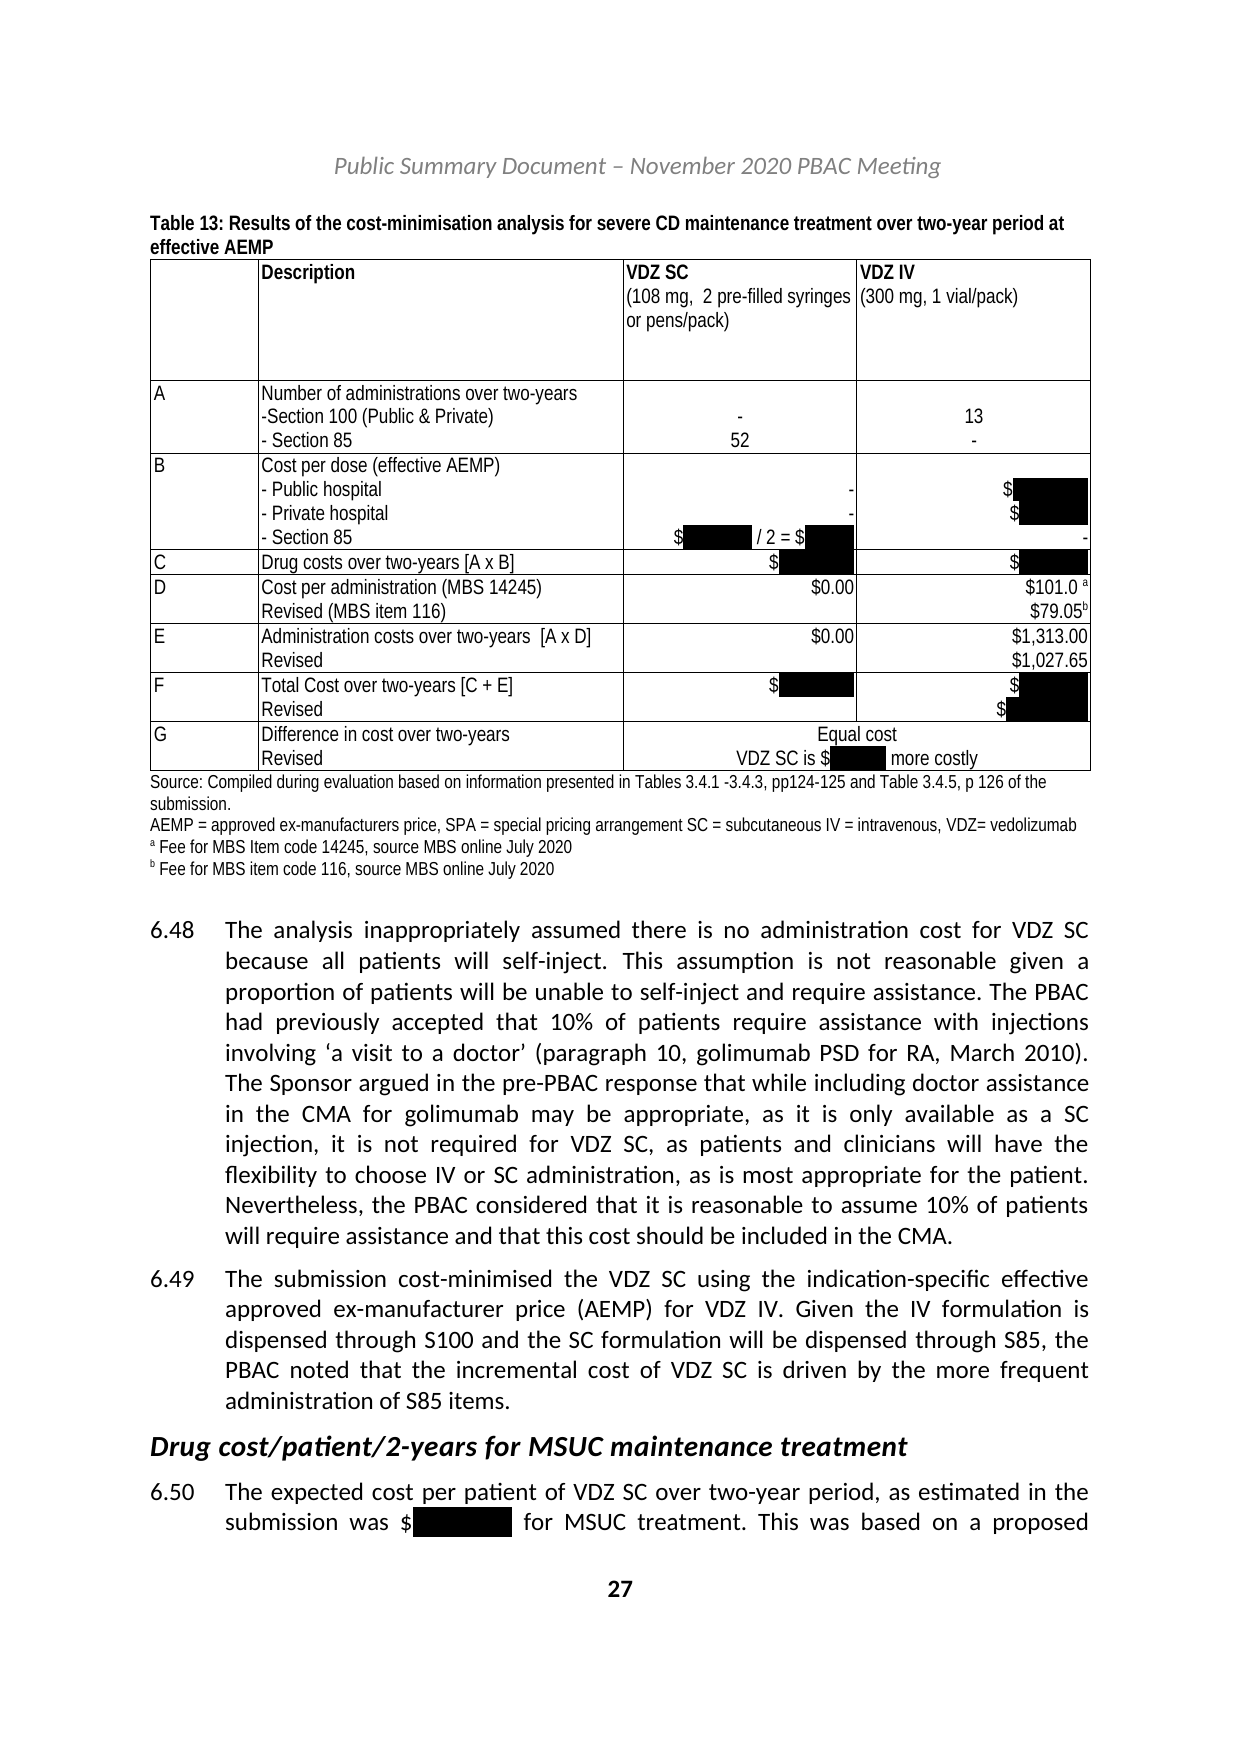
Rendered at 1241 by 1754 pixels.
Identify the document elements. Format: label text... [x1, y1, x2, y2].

table_cell $1,313.00 $1,027.65 [857, 624, 1090, 672]
text b Fee for MBS item code 116, source MBS online July 2020 [150, 857, 1090, 879]
table_cell $0.00 [624, 624, 856, 672]
table_cell Administration costs over two-years [A x D] Revised [259, 624, 623, 672]
table_cell $''''''''''''''''''''''' $''''''''''''''''''''' - [857, 454, 1090, 549]
subtitle Drug cost/patient/2-years for MSUC maintenance treatment [150, 1428, 1090, 1463]
table_cell Drug costs over two-years [A x B] [259, 550, 623, 574]
table_cell $''''''''''''''''''''''' [624, 673, 856, 721]
table_cell 13 - [857, 381, 1090, 452]
text The submission cost-minimised the VDZ SC using the indication-specific effective approved ex-manufacturer price (AEMP) for VDZ IV. Given the IV formulation is dispensed through S100 and the SC formulation will be dispensed through S85, the PBAC noted that the incremental cost of VDZ SC is driven by the more frequent administration of S85 items. [150, 1263, 1090, 1415]
table_cell Total Cost over two-years [C + E] Revised [259, 673, 623, 721]
table_cell $101.0 a $79.05b [857, 575, 1090, 623]
table_header VDZ IV (300 mg, 1 vial/pack) [857, 260, 1090, 379]
text Source: Compiled during evaluation based on information presented in Tables 3.4.1 -3.4.3, pp124-125 and Table 3.4.5, p 126 of the submission. [150, 771, 1090, 814]
table_cell $''''''''''''''''''''''' [624, 550, 779, 574]
subtitle Table 13: Results of the cost-minimisation analysis for severe CD maintenance treatment over two-year period at effective AEMP [150, 211, 1090, 259]
table_cell - - $''''''''''''''''''''' / 2 = $''''''''''''''' [624, 454, 856, 549]
table_cell F [151, 673, 258, 721]
table_header [151, 260, 258, 379]
table_cell D [151, 575, 258, 623]
table_cell Cost per dose (effective AEMP) - Public hospital - Private hospital - Section 85 [259, 454, 623, 549]
text The analysis inappropriately assumed there is no administration cost for VDZ SC because all patients will self-inject. This assumption is not reasonable given a proportion of patients will be unable to self-inject and require assistance. The PBAC had previously accepted that 10% of patients require assistance with injections involving ‘a visit to a doctor’ (paragraph 10, golimumab PSD for RA, March 2010). The Sponsor argued in the pre-PBAC response that while including doctor assistance in the CMA for golimumab may be appropriate, as it is only available as a SC injection, it is not required for VDZ SC, as patients and clinicians will have the flexibility to choose IV or SC administration, as is most appropriate for the patient. Nevertheless, the PBAC considered that it is reasonable to assume 10% of patients will require assistance and that this cost should be included in the CMA. [150, 914, 1090, 1250]
table_cell Equal cost VDZ SC is $''''''''''''''''' more costly [624, 722, 1090, 770]
table_cell $''''''''''''''''''''' [857, 550, 1019, 574]
table_cell C [151, 550, 258, 574]
table_header Description [259, 260, 623, 379]
table_cell B [151, 454, 258, 549]
table_cell $''''''''''''''''''''' $''''''''''''''''''''''''' [857, 673, 1019, 721]
table_cell A [151, 381, 258, 452]
table_cell - 52 [624, 381, 856, 452]
table_cell Cost per administration (MBS 14245) Revised (MBS item 116) [259, 575, 623, 623]
table_cell Difference in cost over two-years Revised [259, 722, 623, 770]
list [150, 1476, 1090, 1537]
text AEMP = approved ex-manufacturers price, SPA = special pricing arrangement SC = subcutaneous IV = intravenous, VDZ= vedolizumab [150, 814, 1090, 836]
table_cell Number of administrations over two-years -Section 100 (Public & Private) - Section 85 [259, 381, 623, 452]
table_cell G [151, 722, 258, 770]
table_header VDZ SC (108 mg, 2 pre-filled syringes or pens/pack) [624, 260, 856, 379]
table_cell E [151, 624, 258, 672]
table_cell $0.00 [624, 575, 856, 623]
text a Fee for MBS Item code 14245, source MBS online July 2020 [150, 836, 1090, 857]
